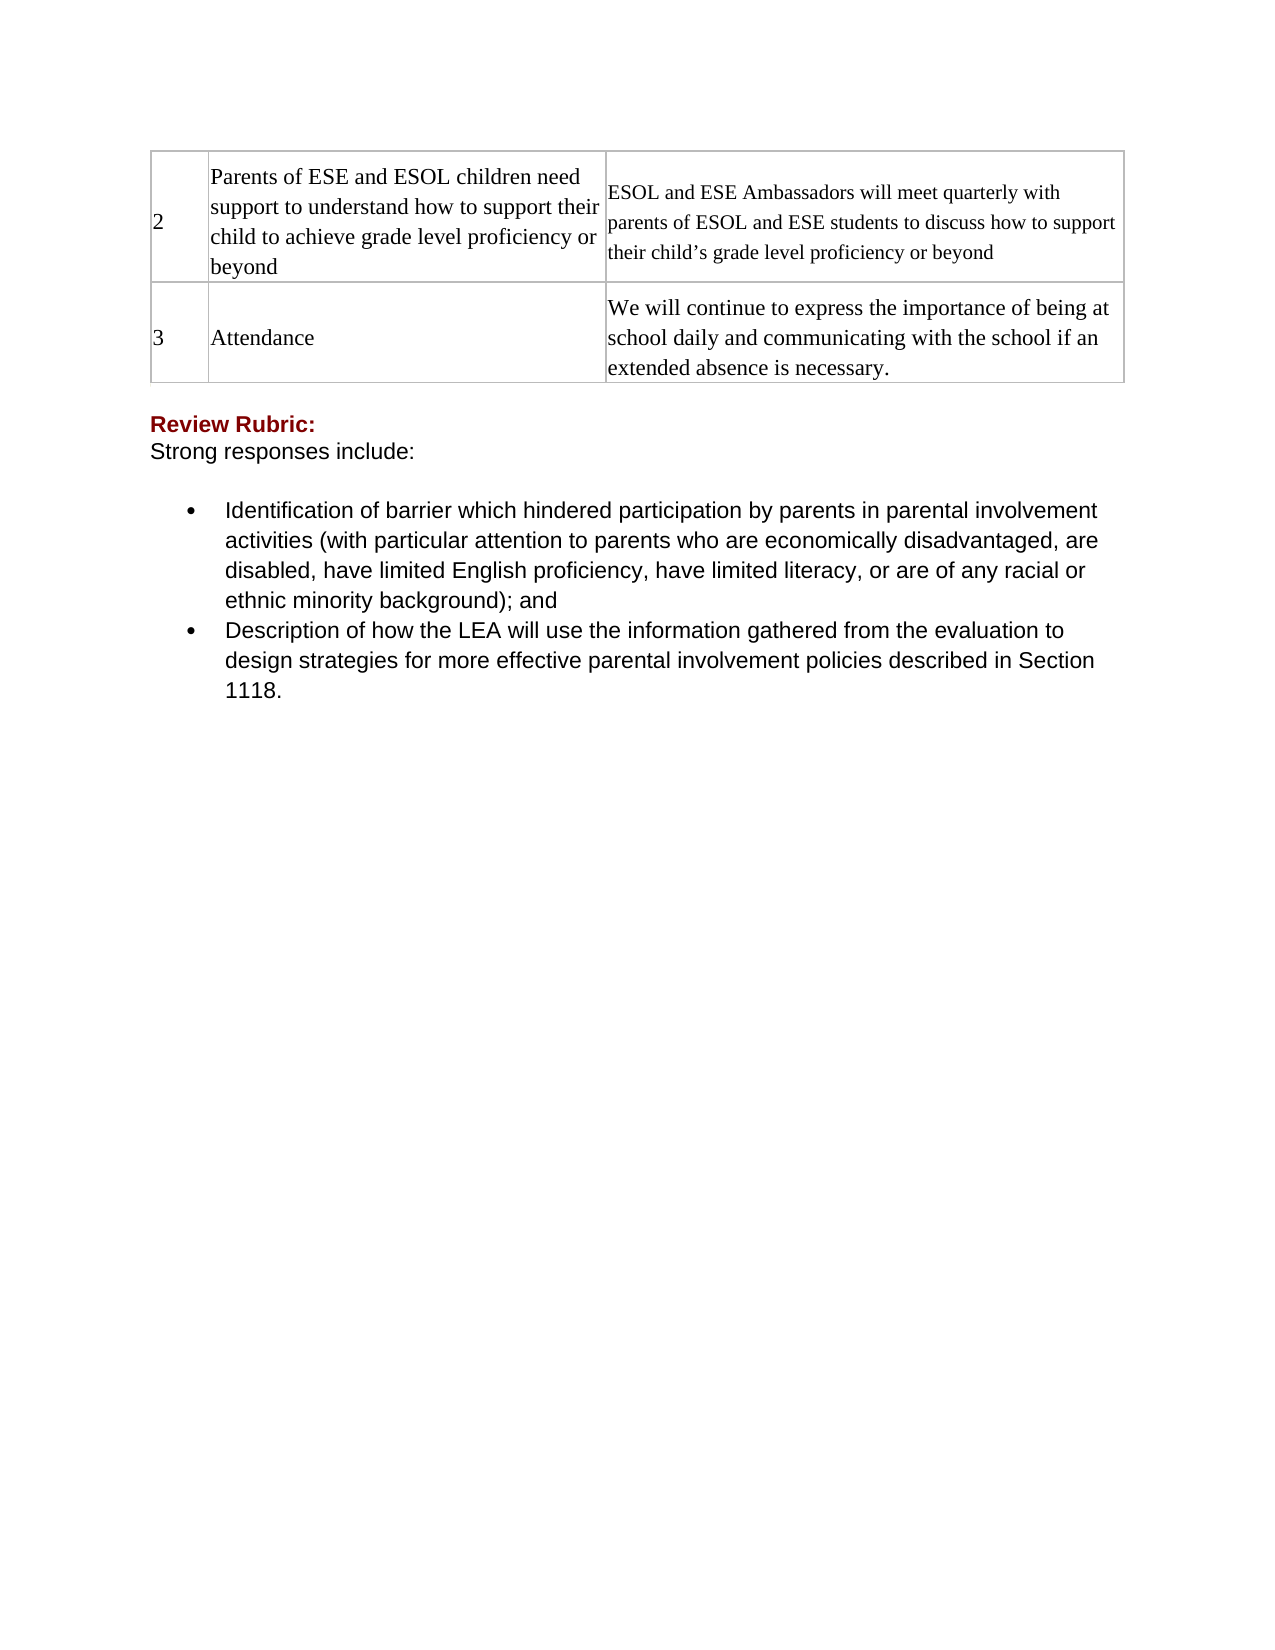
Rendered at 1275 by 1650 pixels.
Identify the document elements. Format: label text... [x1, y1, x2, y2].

text Review Rubric: Strong responses include: [316, 411, 1125, 464]
list Description of how the LEA will use the information gathered from the evaluation to design strategies for more effective parental involvement policies described in Section 1118. [187, 613, 1125, 703]
table_cell We will continue to express the importance of being at school daily and communicating with the school if an extended absence is necessary. [607, 283, 1123, 382]
table_cell 2 [152, 152, 208, 281]
table_cell 3 [152, 283, 208, 382]
table_cell Attendance [209, 283, 605, 382]
table_cell ESOL and ESE Ambassadors will meet quarterly with parents of ESOL and ESE students to discuss how to support their child’s grade level proficiency or beyond [607, 152, 1123, 281]
list Identification of barrier which hindered participation by parents in parental involvement activities (with particular attention to parents who are economically disadvantaged, are disabled, have limited English proficiency, have limited literacy, or are of any racial or ethnic minority background); and [187, 493, 1125, 613]
table_cell Parents of ESE and ESOL children need support to understand how to support their child to achieve grade level proficiency or beyond [209, 152, 605, 281]
